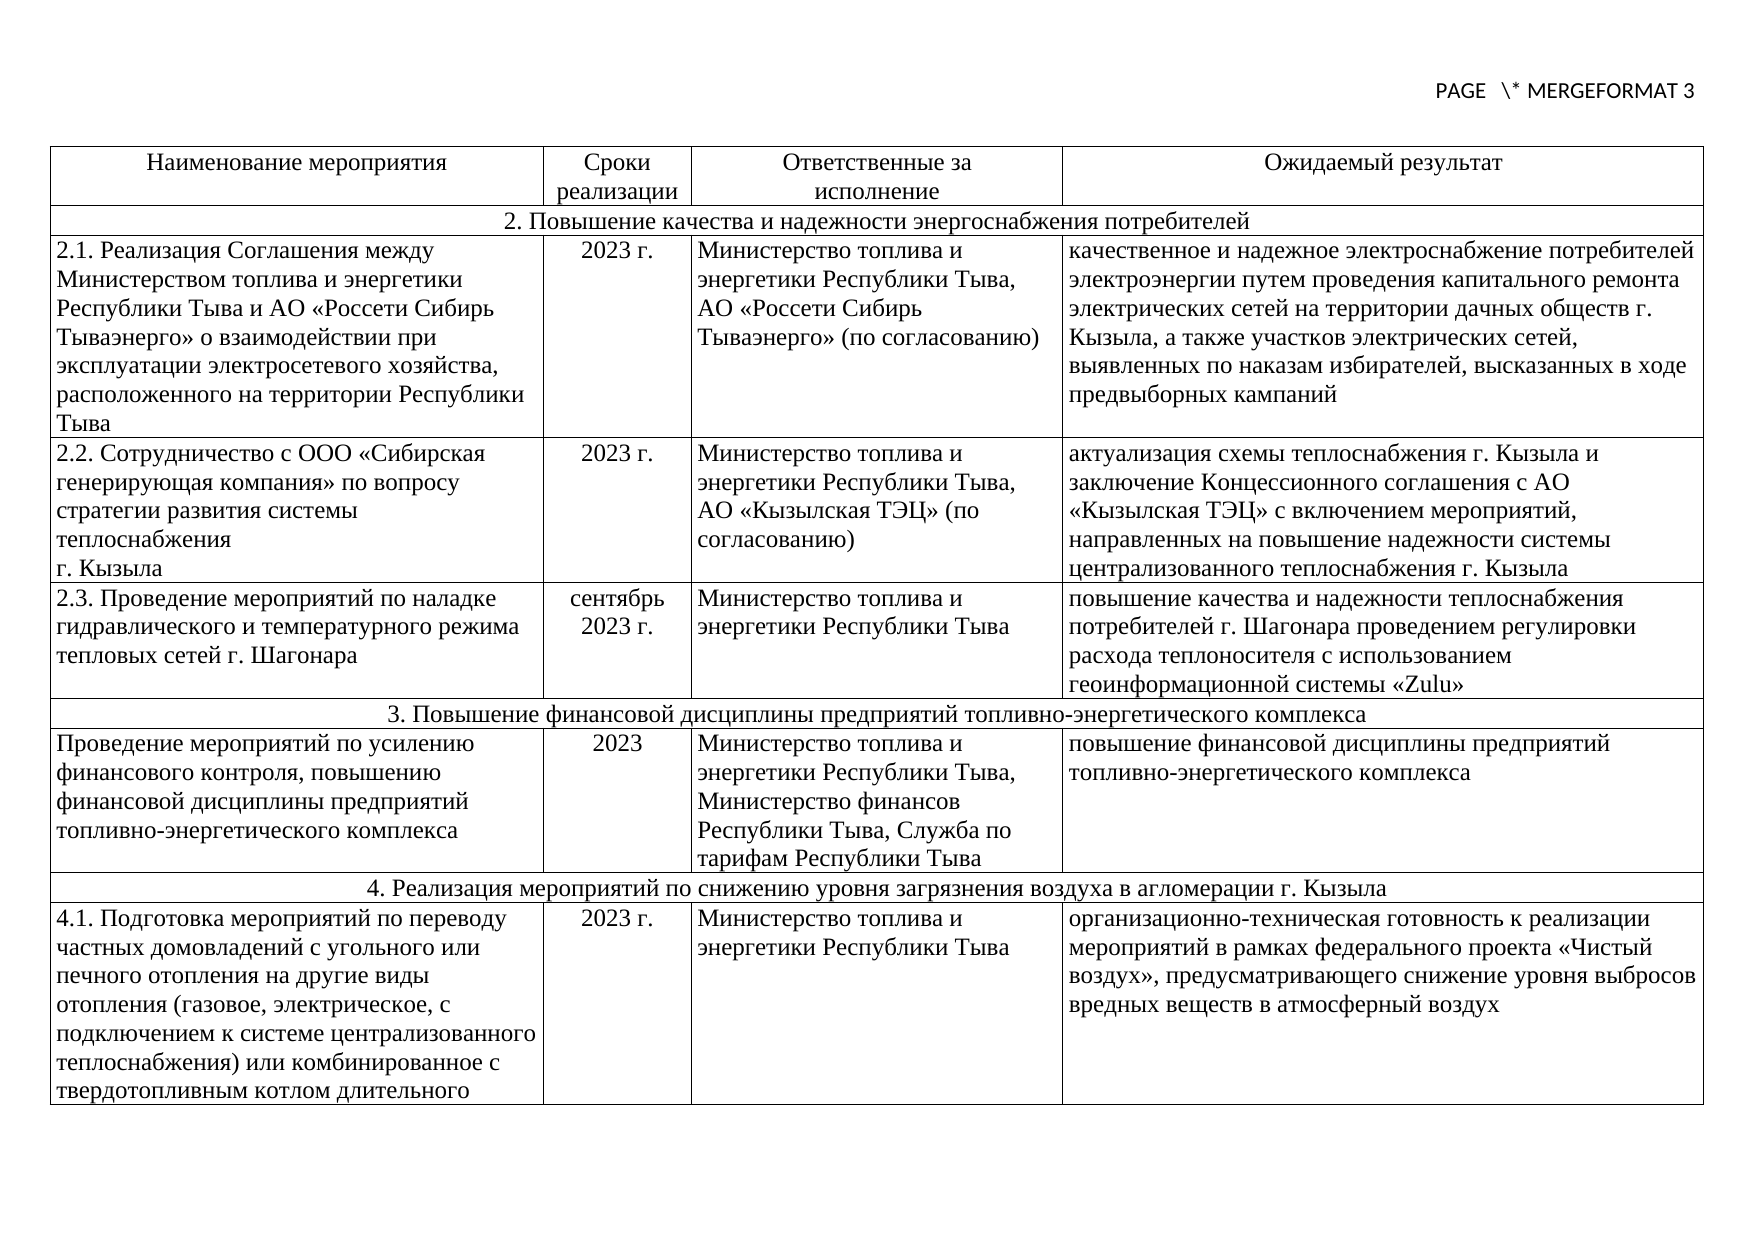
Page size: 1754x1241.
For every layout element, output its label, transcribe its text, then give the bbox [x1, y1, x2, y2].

table_cell повышение качества и надежности теплоснабжения потребителей г. Шагонара проведением регулировки расхода теплоносителя с использованием геоинформационной системы «Zulu» [1063, 583, 1703, 698]
table_cell Министерство топлива и энергетики Республики Тыва, АО «Кызылская ТЭЦ» (по согласованию) [692, 438, 1062, 582]
table_cell 2.3. Проведение мероприятий по наладке гидравлического и температурного режима тепловых сетей г. Шагонара [51, 583, 543, 698]
table_cell Министерство топлива и энергетики Республики Тыва, АО «Россети Сибирь Тываэнерго» (по согласованию) [692, 236, 1062, 437]
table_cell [692, 903, 1062, 1104]
table_cell 2.1. Реализация Соглашения между Министерством топлива и энергетики Республики Тыва и АО «Россети Сибирь Тываэнерго» о взаимодействии при эксплуатации электросетевого хозяйства, расположенного на территории Республики Тыва [51, 236, 543, 437]
table_header Наименование мероприятия [51, 147, 543, 205]
table_cell повышение финансовой дисциплины предприятий топливно-энергетического комплекса [1063, 729, 1703, 872]
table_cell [51, 903, 543, 1104]
table_cell 2. Повышение качества и надежности энергоснабжения потребителей [51, 206, 1703, 234]
table_cell 4. Реализация мероприятий по снижению уровня загрязнения воздуха в агломерации г. Кызыла [51, 873, 1703, 902]
table_header Ожидаемый результат [1063, 147, 1703, 205]
table_cell Министерство топлива и энергетики Республики Тыва, Министерство финансов Республики Тыва, Служба по тарифам Республики Тыва [692, 729, 1062, 872]
table_cell 3. Повышение финансовой дисциплины предприятий топливно-энергетического комплекса [51, 699, 1703, 727]
table_cell 2.2. Сотрудничество с ООО «Сибирская генерирующая компания» по вопросу стратегии развития системы теплоснабжения г. Кызыла [51, 438, 543, 582]
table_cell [1063, 903, 1703, 1104]
table_cell 2023 г. [544, 236, 691, 437]
table_cell 2023 г. [544, 903, 691, 1104]
table_cell актуализация схемы теплоснабжения г. Кызыла и заключение Концессионного соглашения с АО «Кызылская ТЭЦ» с включением мероприятий, направленных на повышение надежности системы централизованного теплоснабжения г. Кызыла [1063, 438, 1703, 582]
table_cell Проведение мероприятий по усилению финансового контроля, повышению финансовой дисциплины предприятий топливно-энергетического комплекса [51, 729, 543, 872]
table_cell Министерство топлива и энергетики Республики Тыва [692, 583, 1062, 698]
table_header Ответственные за исполнение [692, 147, 1062, 205]
table_cell 2023 г. [544, 438, 691, 582]
table_cell сентябрь 2023 г. [544, 583, 691, 698]
table_cell качественное и надежное электроснабжение потребителей электроэнергии путем проведения капитального ремонта электрических сетей на территории дачных обществ г. Кызыла, а также участков электрических сетей, выявленных по наказам избирателей, высказанных в ходе предвыборных кампаний [1063, 236, 1703, 437]
table_cell 2023 [544, 729, 691, 872]
table_header Сроки реализации [544, 147, 691, 205]
